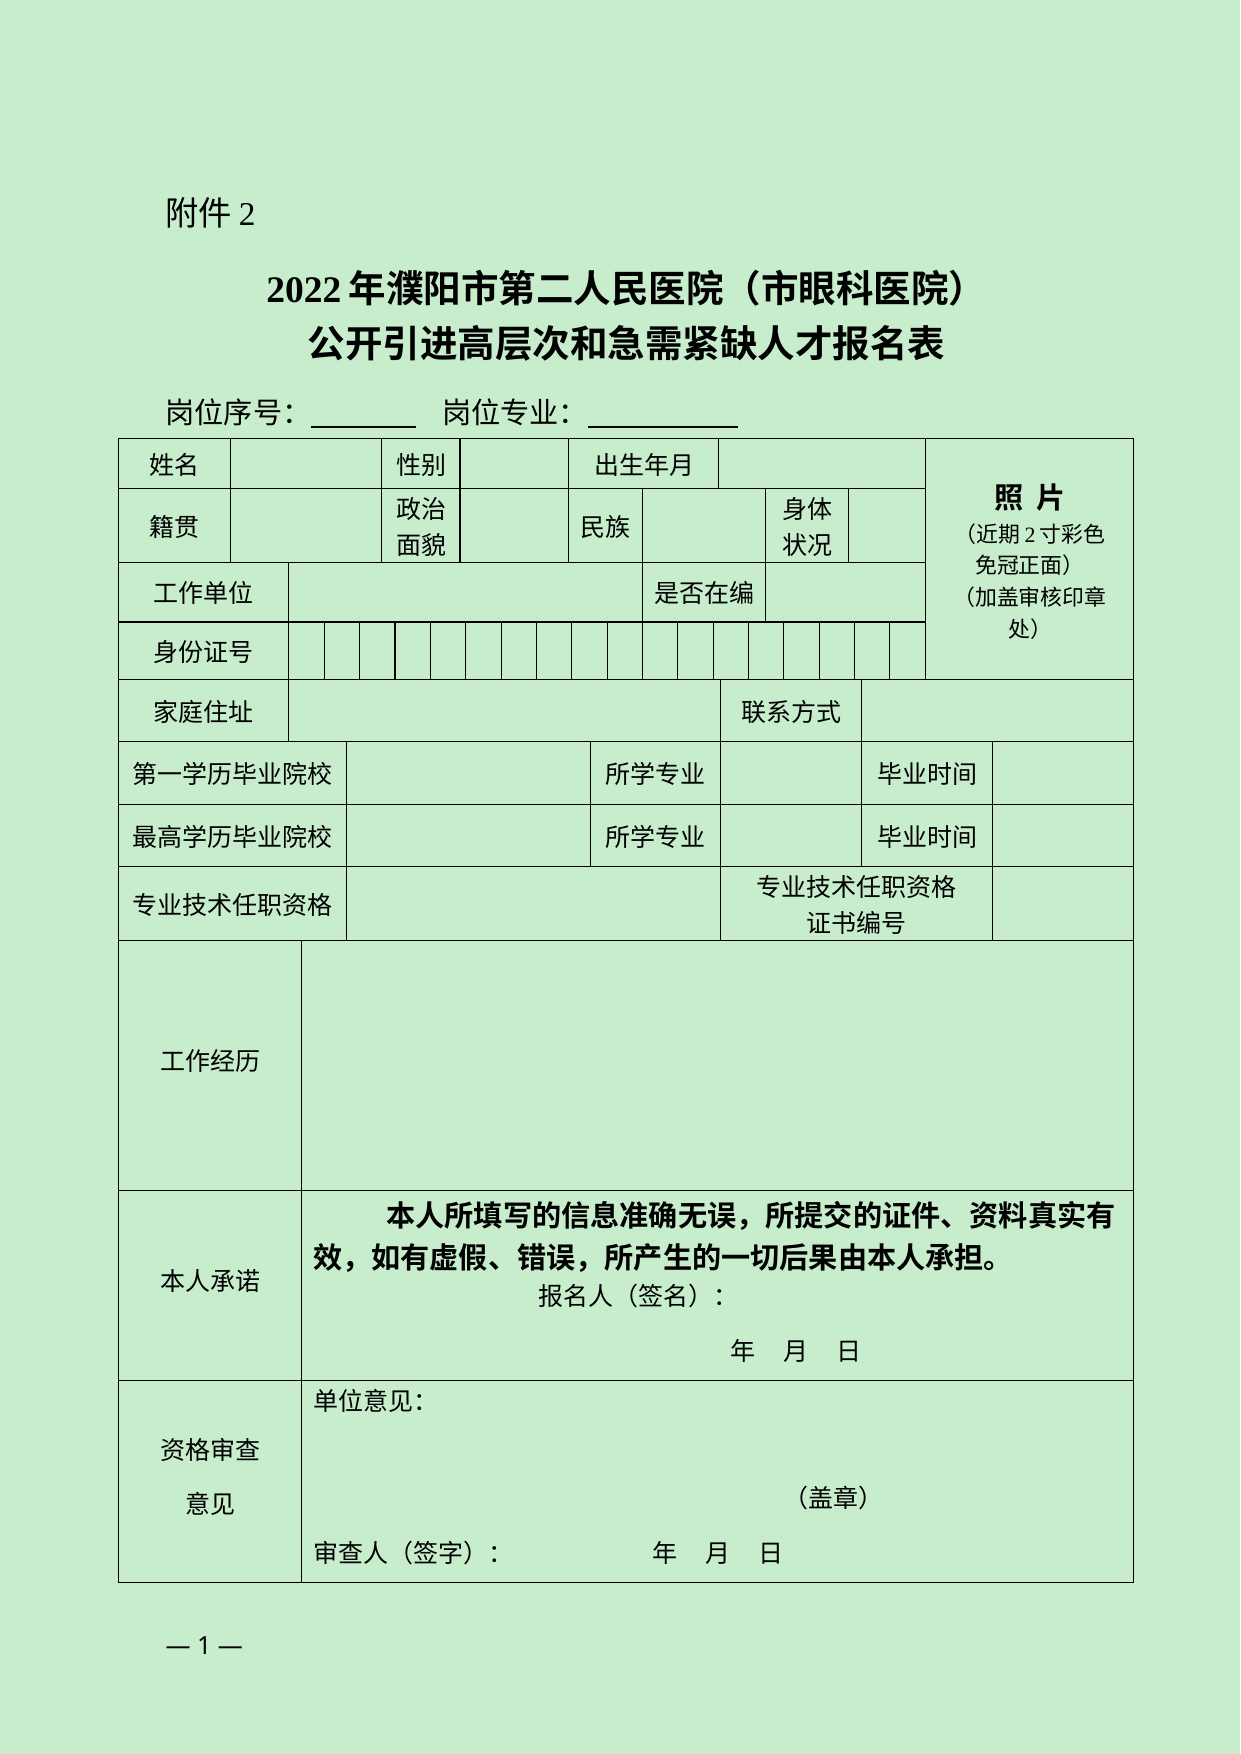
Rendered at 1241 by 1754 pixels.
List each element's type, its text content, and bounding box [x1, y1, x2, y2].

table_cell [643, 489, 765, 562]
table_cell [993, 867, 1133, 940]
table_cell [749, 623, 783, 679]
table_cell 资格审查 意见 [119, 1381, 301, 1582]
table_cell [862, 680, 1133, 741]
table_cell [849, 489, 925, 562]
table_cell 毕业时间 [862, 805, 992, 866]
table_cell [325, 623, 359, 679]
table_cell 籍贯 [119, 489, 230, 562]
table_cell 所学专业 [591, 805, 720, 866]
table_cell [993, 742, 1133, 804]
table_cell 政治面貌 [382, 489, 459, 562]
table_header [231, 439, 381, 488]
table_cell 专业技术任职资格 证书编号 [721, 867, 992, 940]
text 2022年濮阳市第二人民医院（市眼科医院） [165, 259, 1087, 314]
table_cell [231, 489, 381, 562]
table_cell 单位意见： （盖章） 审查人（签字）： 年 月 日 [302, 1381, 1133, 1582]
table_cell 本人所填写的信息准确无误，所提交的证件、资料真实有效，如有虚假、错误，所产生的一切后果由本人承担。 报名人（签名）： 年 月 日 [302, 1191, 1133, 1380]
table_cell [766, 563, 925, 621]
table_cell [302, 941, 1133, 1190]
table_cell [466, 623, 501, 679]
table_cell 所学专业 [591, 742, 720, 804]
table_cell 身体状况 [766, 489, 848, 562]
table_cell [347, 742, 590, 804]
table_cell [721, 742, 861, 804]
table_header [461, 439, 568, 488]
table_cell [431, 623, 465, 679]
table_cell [360, 623, 394, 679]
table_header 出生年月 [569, 439, 718, 488]
table_cell [714, 623, 748, 679]
table_header 性别 [382, 439, 459, 488]
table_cell 身份证号 [119, 623, 288, 679]
table_cell [993, 805, 1133, 866]
table_cell 毕业时间 [862, 742, 992, 804]
table_cell [502, 623, 536, 679]
text 附件2 [165, 187, 1087, 235]
table_cell [855, 623, 889, 679]
table_header 照 片 （近期2寸彩色 免冠正面） （加盖审核印章处） [926, 439, 1133, 679]
table_cell [289, 680, 720, 741]
table_header 姓名 [119, 439, 230, 488]
table_cell [890, 623, 925, 679]
table_cell 家庭住址 [119, 680, 288, 741]
table_header [719, 439, 925, 488]
table_cell [678, 623, 713, 679]
table_cell [572, 623, 607, 679]
table_cell [820, 623, 854, 679]
table_cell 专业技术任职资格 [119, 867, 346, 940]
text 岗位序号： 岗位专业： [165, 389, 1087, 432]
table_cell [396, 623, 430, 679]
table_cell [643, 623, 677, 679]
table_cell 是否在编 [643, 563, 765, 621]
table_cell [347, 805, 590, 866]
table_cell 本人承诺 [119, 1191, 301, 1380]
table_cell 民族 [569, 489, 642, 562]
table_cell [461, 489, 568, 562]
table_cell 最高学历毕业院校 [119, 805, 346, 866]
table_cell [537, 623, 571, 679]
table_cell [289, 623, 324, 679]
table_cell 第一学历毕业院校 [119, 742, 346, 804]
table_cell [608, 623, 642, 679]
table_cell [784, 623, 819, 679]
table_cell 工作单位 [119, 563, 288, 621]
table_cell 工作经历 [119, 941, 301, 1190]
table_cell [289, 563, 642, 621]
table_cell [721, 805, 861, 866]
text 公开引进高层次和急需紧缺人才报名表 [165, 314, 1087, 368]
table_cell [347, 867, 720, 940]
table_cell 联系方式 [721, 680, 861, 741]
